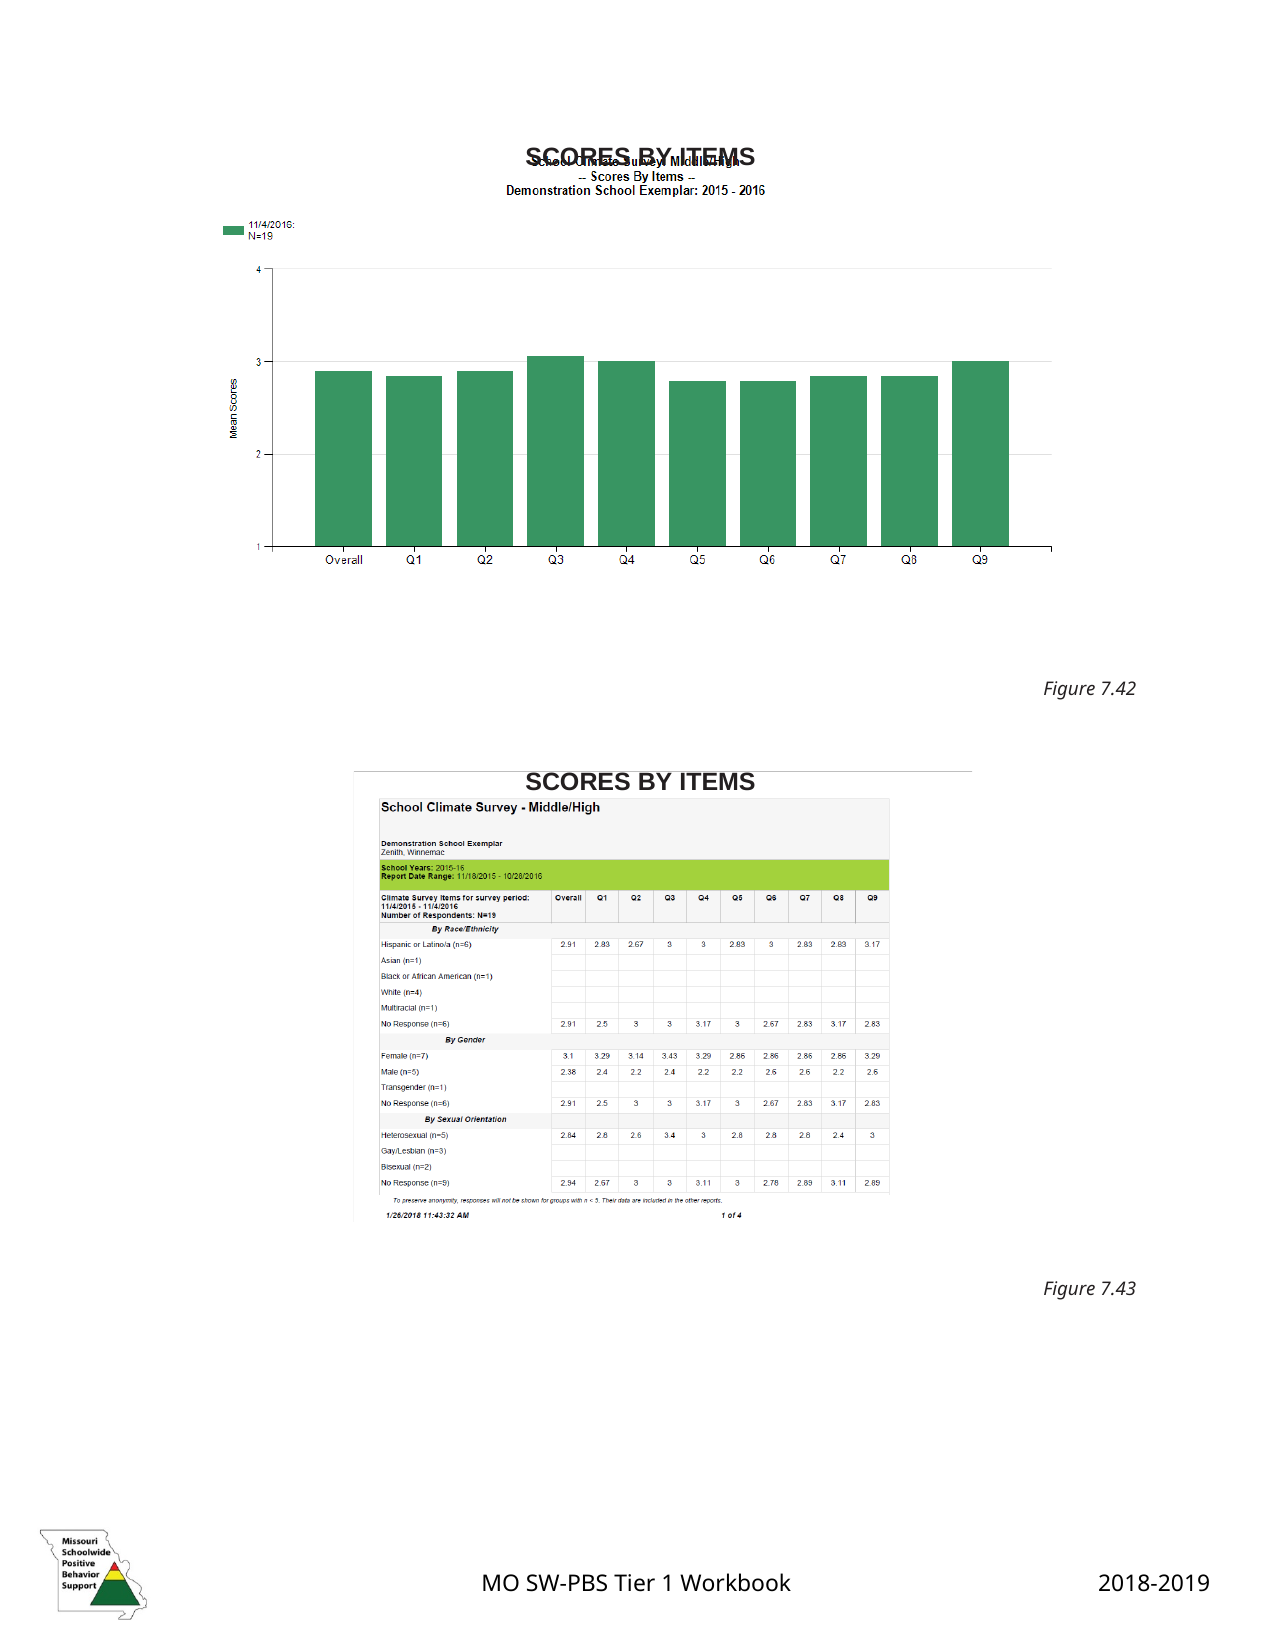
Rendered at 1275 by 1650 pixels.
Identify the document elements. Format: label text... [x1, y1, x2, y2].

text Figure 7.42 [1043, 675, 1139, 701]
text SCORES BY ITEMS [525, 767, 1009, 796]
picture [1, 1499, 170, 1650]
text Figure 7.43 [1043, 1276, 1139, 1301]
text SCORES BY ITEMS [525, 142, 757, 170]
picture [353, 771, 973, 1222]
picture [203, 152, 1065, 588]
